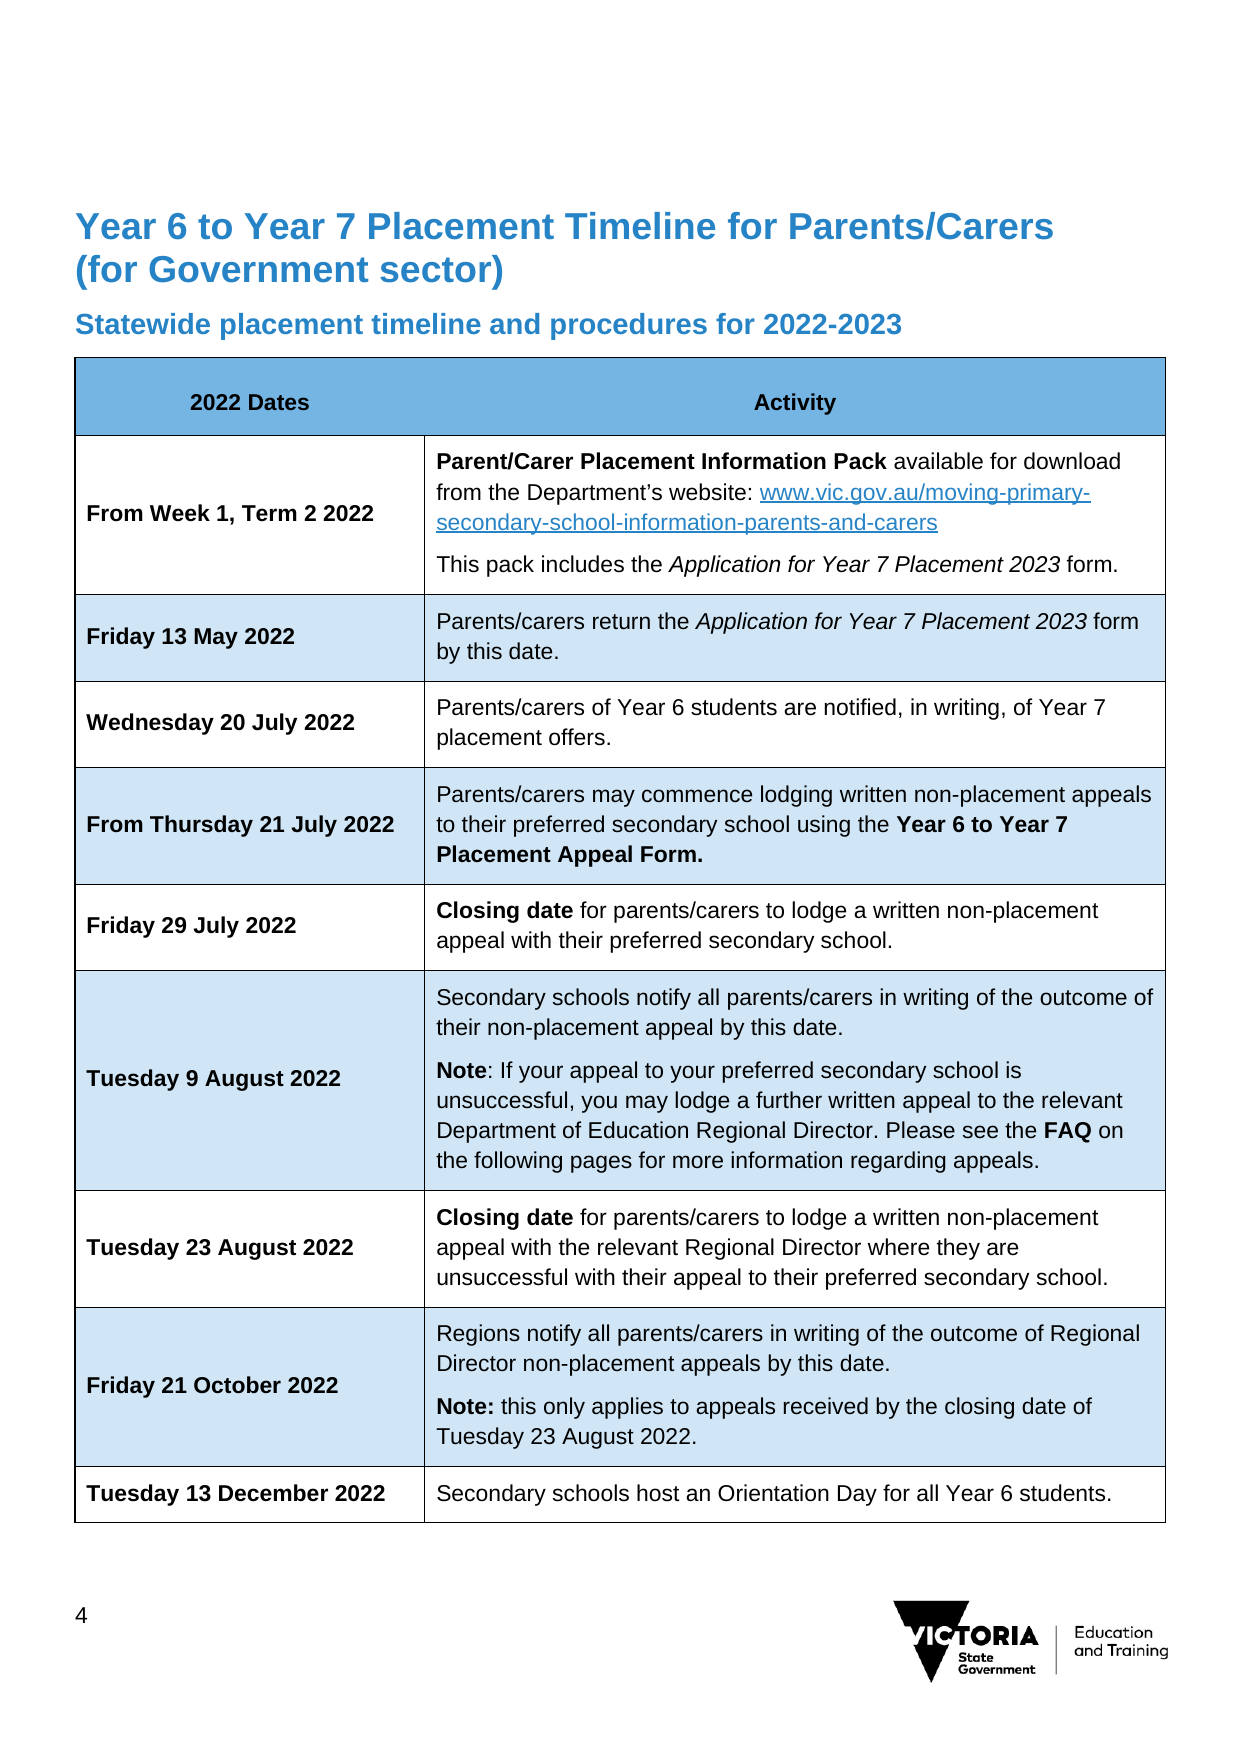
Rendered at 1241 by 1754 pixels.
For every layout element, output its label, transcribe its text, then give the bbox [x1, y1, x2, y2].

table_cell Parents/carers may commence lodging written non-placement appeals to their preferred secondary school using the Year 6 to Year 7 Placement Appeal Form. [425, 768, 1165, 884]
subtitle Year 6 to Year 7 Placement Timeline for Parents/Carers (for Government sector) [75, 204, 1165, 290]
table_cell Friday 13 May 2022 [76, 595, 424, 681]
subtitle Statewide placement timeline and procedures for 2022-2023 [75, 307, 1165, 340]
table_cell Wednesday 20 July 2022 [76, 682, 424, 767]
table_cell Tuesday 23 August 2022 [76, 1191, 424, 1307]
table_cell Parent/Carer Placement Information Pack available for download from the Department’s website: www.vic.gov.au/moving-primary-secondary-school-information-parents-and-carers This pack includes the Application for Year 7 Placement 2023 form. [425, 436, 1165, 594]
table_cell From Week 1, Term 2 2022 [76, 436, 424, 594]
table_header 2022 Dates [76, 358, 425, 435]
table_cell Secondary schools notify all parents/carers in writing of the outcome of their non-placement appeal by this date. Note: If your appeal to your preferred secondary school is unsuccessful, you may lodge a further written appeal to the relevant Department of Education Regional Director. Please see the FAQ on the following pages for more information regarding appeals. [425, 971, 1165, 1190]
table_cell Closing date for parents/carers to lodge a written non-placement appeal with the relevant Regional Director where they are unsuccessful with their appeal to their preferred secondary school. [425, 1191, 1165, 1307]
table_cell Tuesday 13 December 2022 [76, 1467, 424, 1522]
table_cell Regions notify all parents/carers in writing of the outcome of Regional Director non-placement appeals by this date. Note: this only applies to appeals received by the closing date of Tuesday 23 August 2022. [425, 1308, 1165, 1466]
table_cell Parents/carers return the Application for Year 7 Placement 2023 form by this date. [425, 595, 1165, 681]
table_cell Secondary schools host an Orientation Day for all Year 6 students. [425, 1467, 1165, 1522]
table_cell Friday 29 July 2022 [76, 885, 424, 970]
table_cell From Thursday 21 July 2022 [76, 768, 424, 884]
table_header Activity [425, 358, 1165, 435]
picture [2, 3, 1241, 1754]
table_cell Closing date for parents/carers to lodge a written non-placement appeal with their preferred secondary school. [425, 885, 1165, 970]
table_cell Tuesday 9 August 2022 [76, 971, 424, 1190]
table_cell Friday 21 October 2022 [76, 1308, 424, 1466]
table_cell Parents/carers of Year 6 students are notified, in writing, of Year 7 placement offers. [425, 682, 1165, 767]
